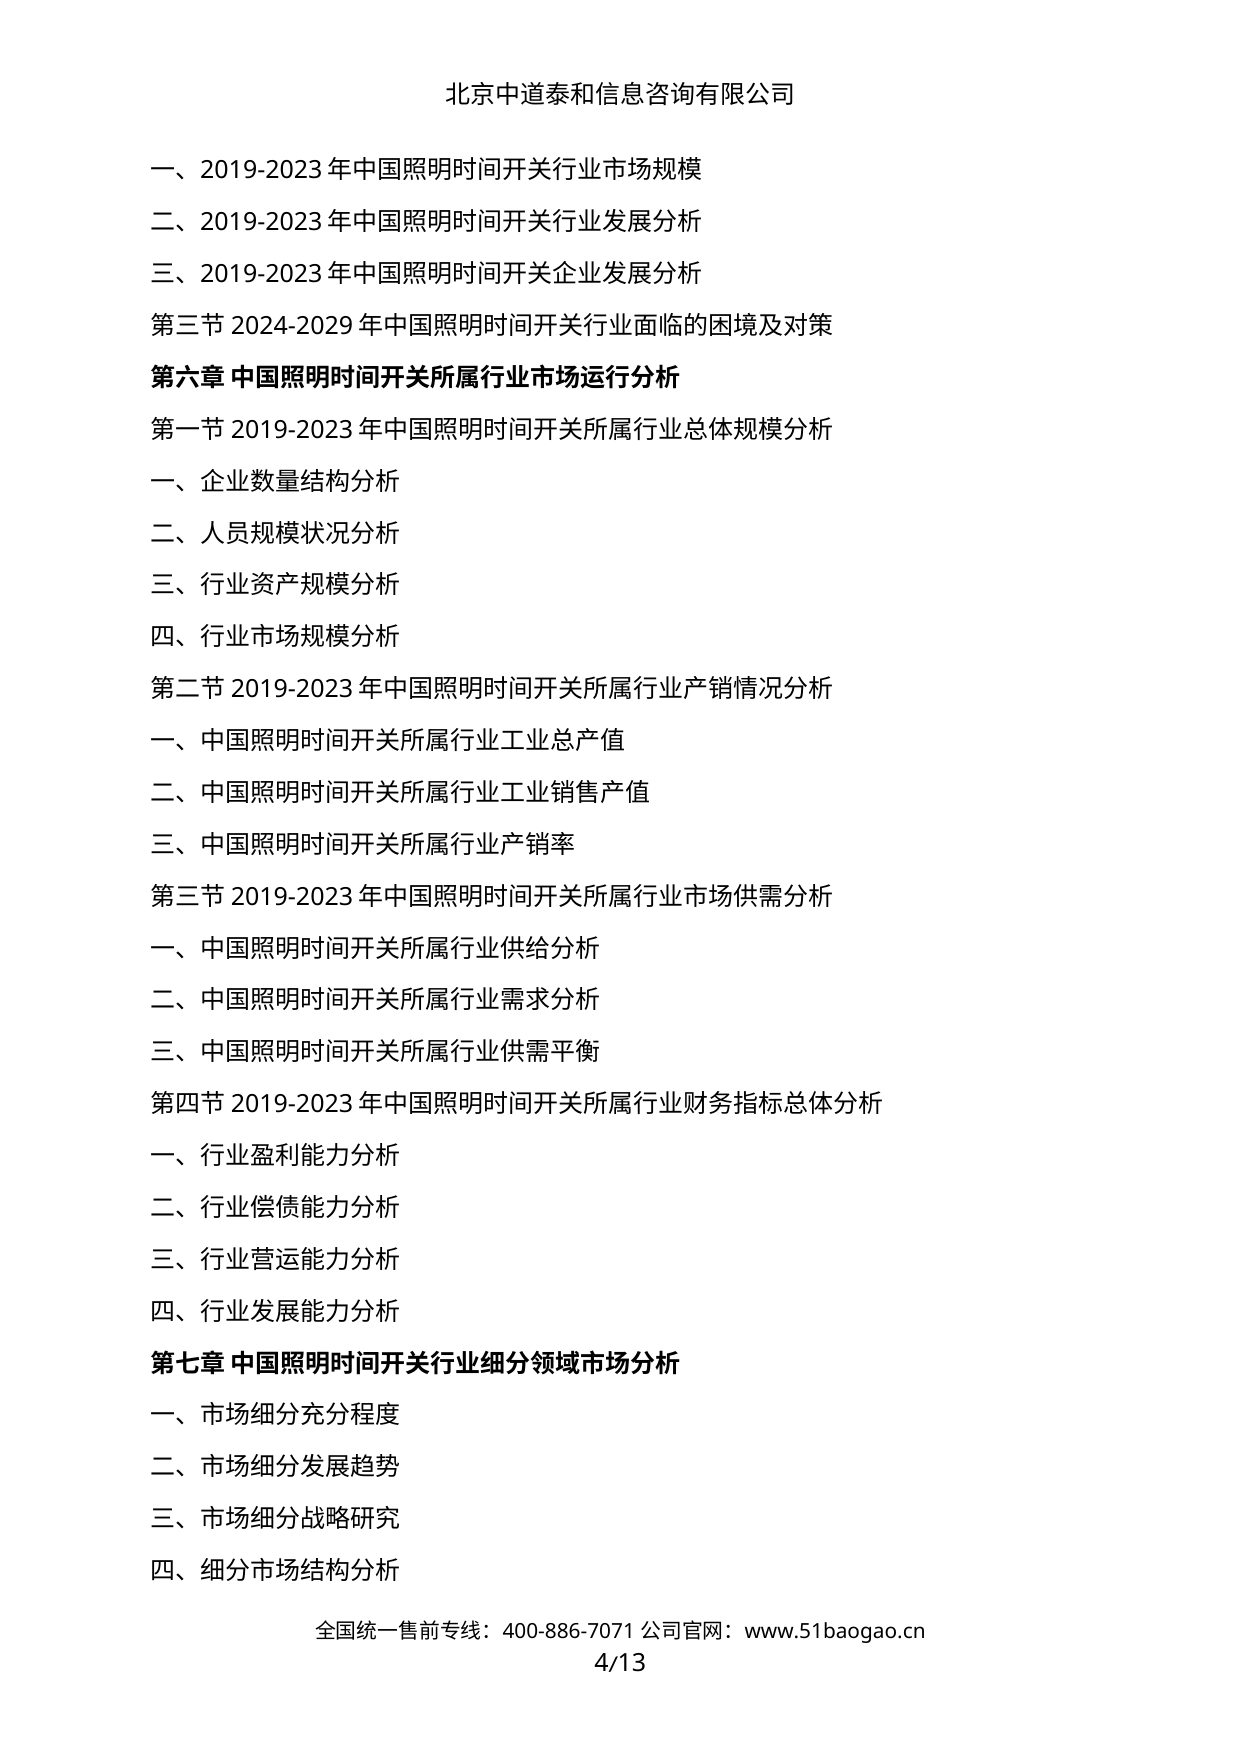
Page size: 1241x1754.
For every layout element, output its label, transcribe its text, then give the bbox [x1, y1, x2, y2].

text 一、企业数量结构分析 [150, 461, 1090, 497]
text 一、中国照明时间开关所属行业工业总产值 [150, 721, 1090, 757]
text 二、人员规模状况分析 [150, 513, 1090, 549]
text 二、中国照明时间开关所属行业需求分析 [150, 980, 1090, 1016]
text 第一节 2019-2023年中国照明时间开关所属行业总体规模分析 [150, 409, 1090, 446]
text 一、行业盈利能力分析 [150, 1136, 1090, 1172]
text 四、行业市场规模分析 [150, 617, 1090, 653]
text 一、市场细分充分程度 [150, 1395, 1090, 1431]
text 四、行业发展能力分析 [150, 1291, 1090, 1327]
text 二、中国照明时间开关所属行业工业销售产值 [150, 772, 1090, 809]
text 一、2019-2023年中国照明时间开关行业市场规模 [150, 150, 1090, 186]
text 二、行业偿债能力分析 [150, 1187, 1090, 1224]
text 三、中国照明时间开关所属行业供需平衡 [150, 1032, 1090, 1068]
text 四、细分市场结构分析 [150, 1551, 1090, 1587]
text 第三节 2024-2029年中国照明时间开关行业面临的困境及对策 [150, 306, 1090, 342]
text 二、2019-2023年中国照明时间开关行业发展分析 [150, 202, 1090, 238]
text 第二节 2019-2023年中国照明时间开关所属行业产销情况分析 [150, 669, 1090, 705]
text 三、行业营运能力分析 [150, 1239, 1090, 1276]
text 一、中国照明时间开关所属行业供给分析 [150, 928, 1090, 964]
text 二、市场细分发展趋势 [150, 1447, 1090, 1483]
text 第六章 中国照明时间开关所属行业市场运行分析 [150, 357, 1090, 394]
text 三、行业资产规模分析 [150, 565, 1090, 601]
text 三、中国照明时间开关所属行业产销率 [150, 824, 1090, 861]
text 第七章 中国照明时间开关行业细分领域市场分析 [150, 1343, 1090, 1379]
text 第三节 2019-2023年中国照明时间开关所属行业市场供需分析 [150, 876, 1090, 912]
text 三、2019-2023年中国照明时间开关企业发展分析 [150, 254, 1090, 290]
text 三、市场细分战略研究 [150, 1499, 1090, 1535]
text 第四节 2019-2023年中国照明时间开关所属行业财务指标总体分析 [150, 1084, 1090, 1120]
